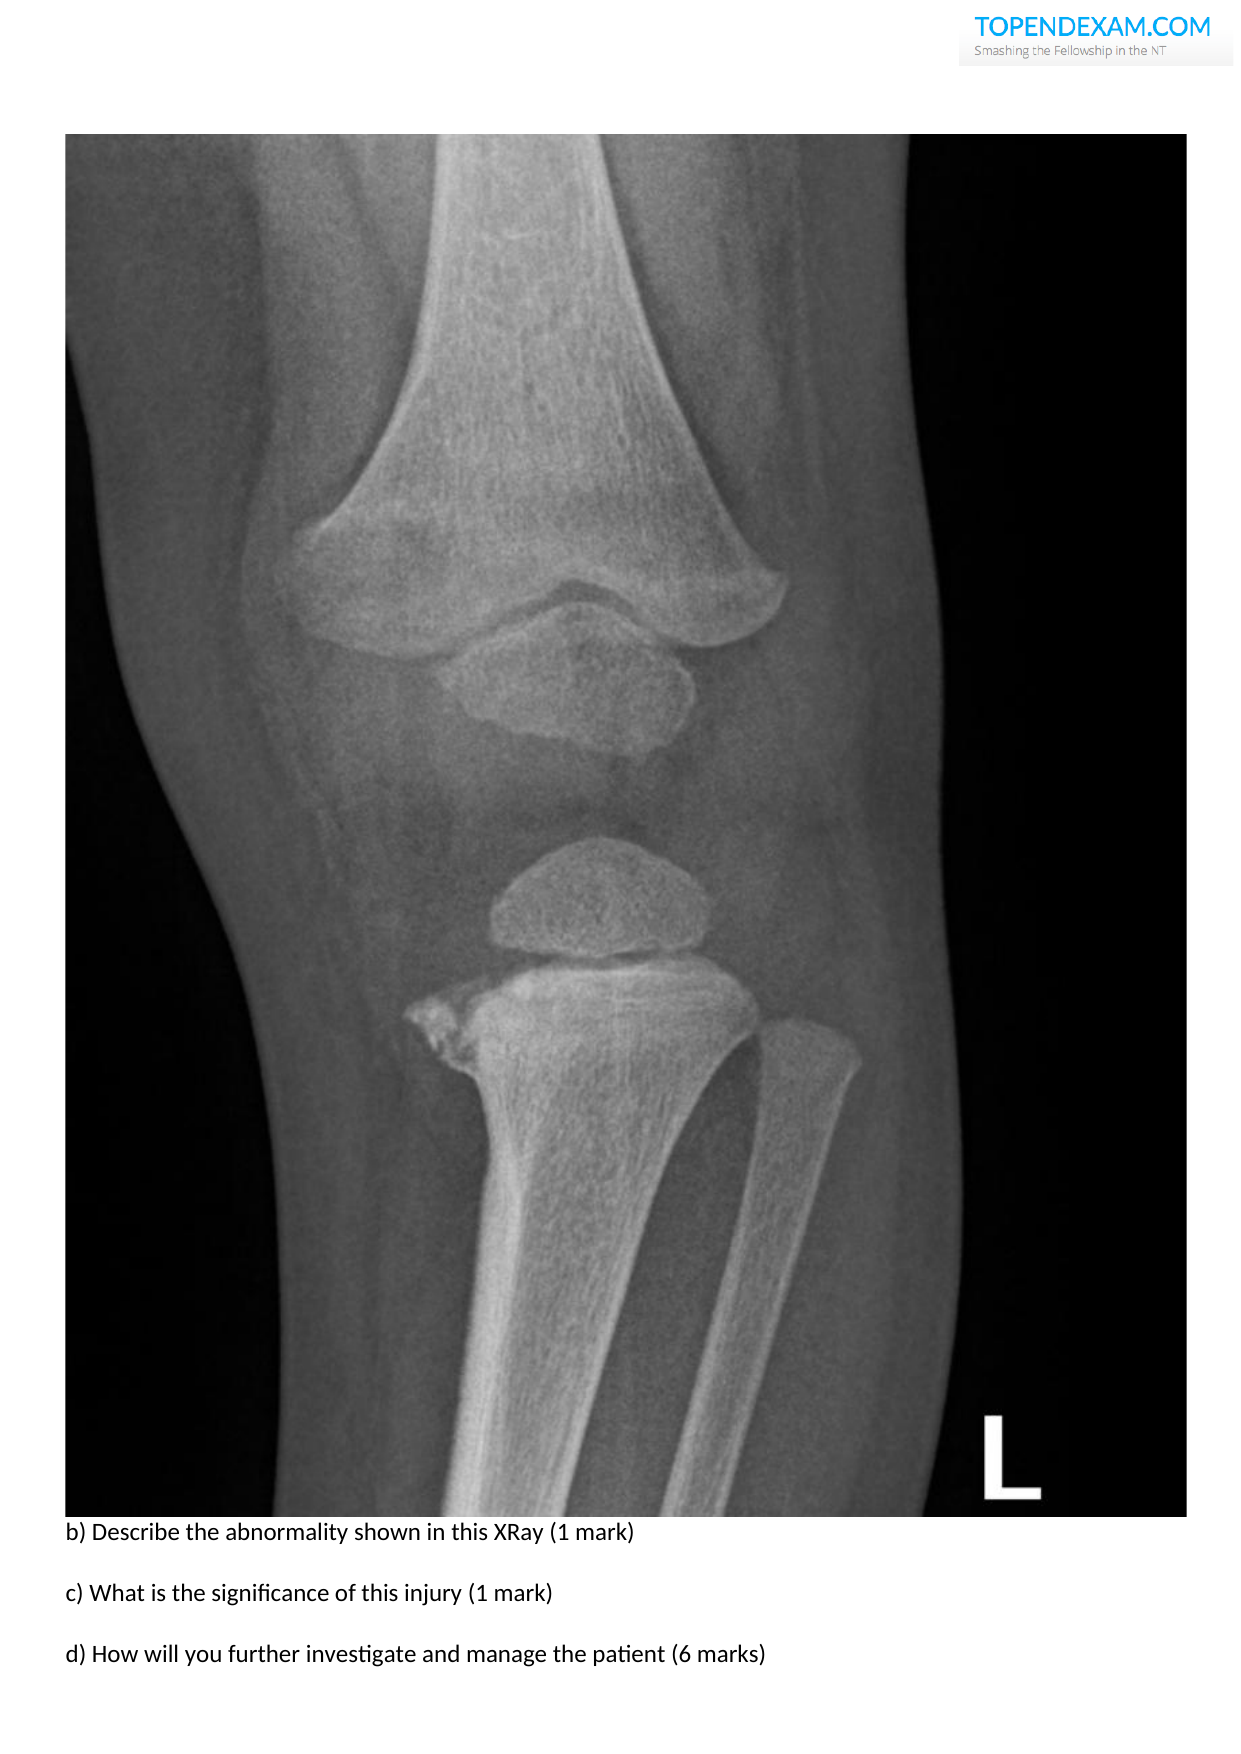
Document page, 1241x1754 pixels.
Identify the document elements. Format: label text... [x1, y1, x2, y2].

picture [65, 134, 1187, 1517]
text d) How will you further investigate and manage the patient (6 marks) [65, 1638, 1181, 1669]
text c) What is the significance of this injury (1 mark) [65, 1577, 1181, 1608]
text b) Describe the abnormality shown in this XRay (1 mark) [65, 1517, 1181, 1547]
picture [959, 2, 1234, 66]
